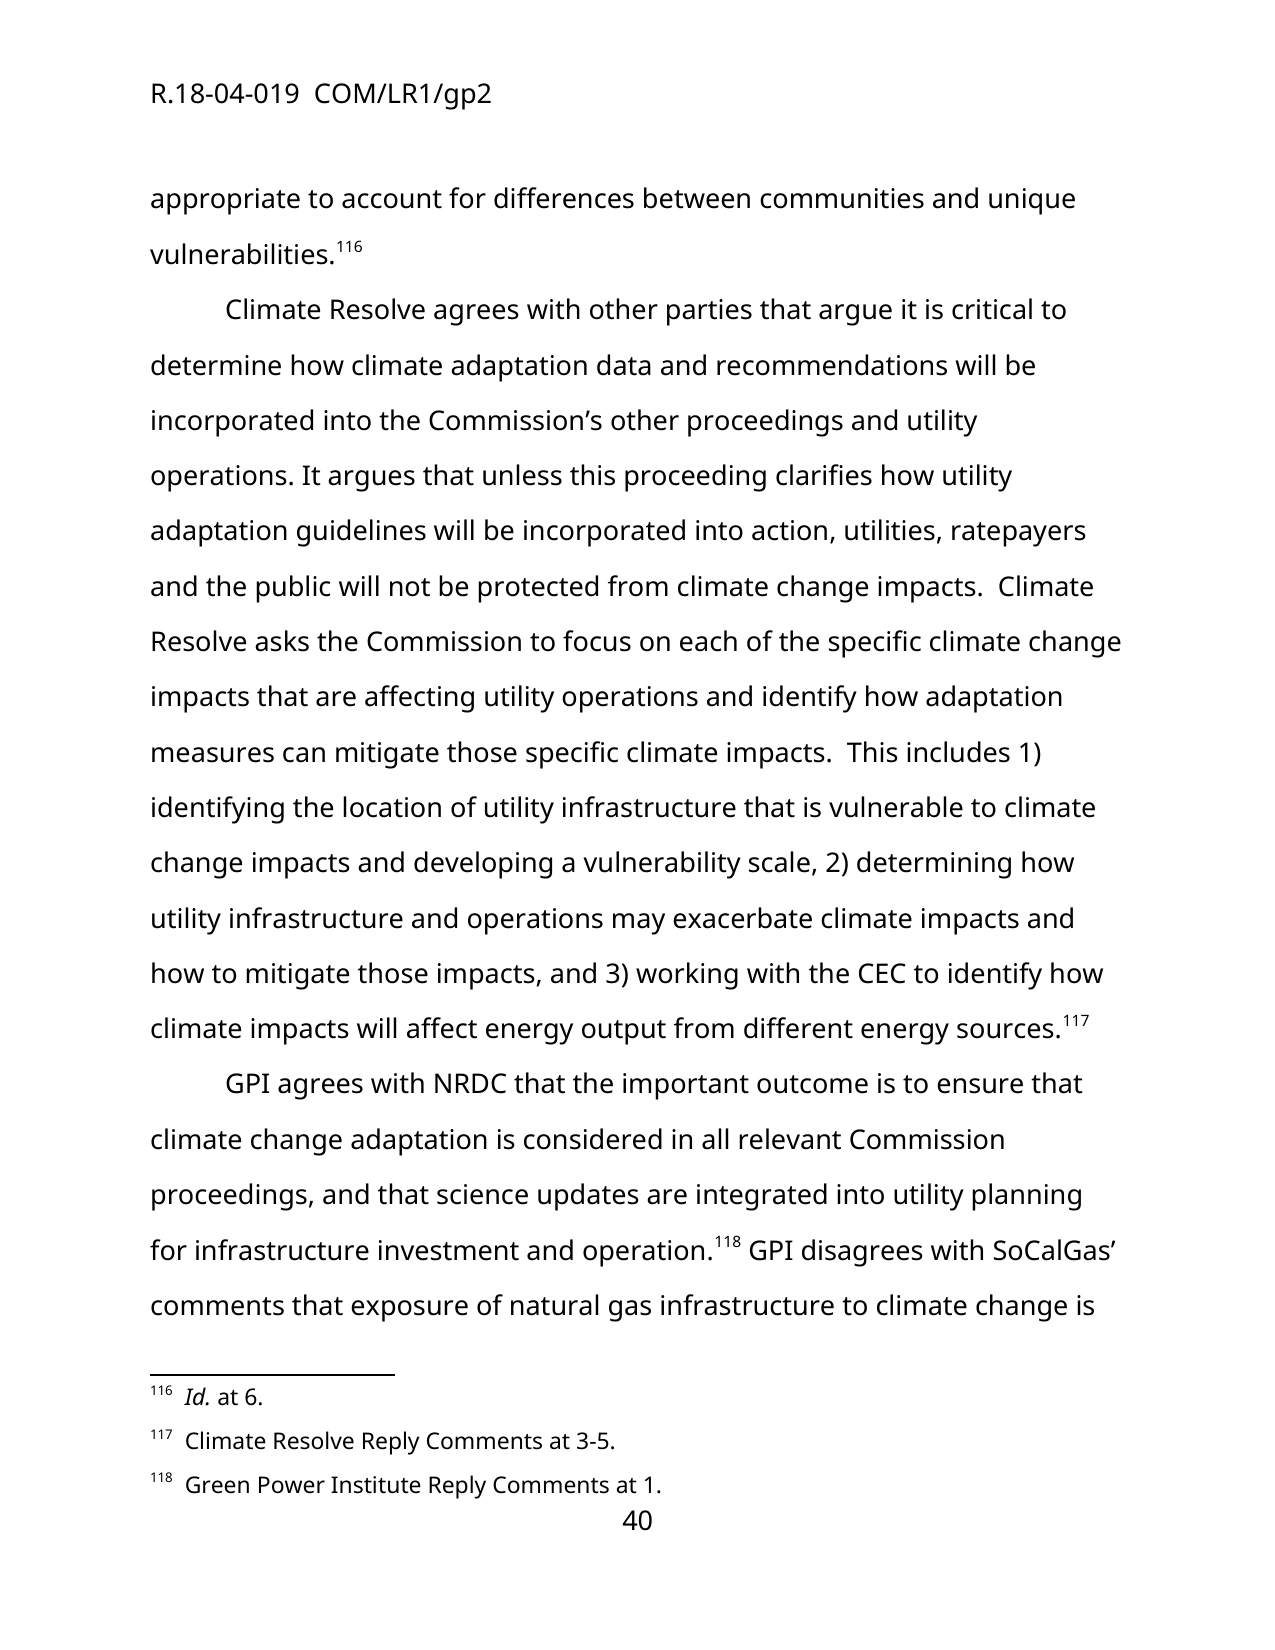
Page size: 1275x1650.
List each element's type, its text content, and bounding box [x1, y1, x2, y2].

text Climate Resolve agrees with other parties that argue it is critical to determine how climate adaptation data and recommendations will be incorporated into the Commission’s other proceedings and utility operations. It argues that unless this proceeding clarifies how utility adaptation guidelines will be incorporated into action, utilities, ratepayers and the public will not be protected from climate change impacts. Climate Resolve asks the Commission to focus on each of the specific climate change impacts that are affecting utility operations and identify how adaptation measures can mitigate those specific climate impacts. This includes 1) identifying the location of utility infrastructure that is vulnerable to climate change impacts and developing a vulnerability scale, 2) determining how utility infrastructure and operations may exacerbate climate impacts and how to mitigate those impacts, and 3) working with the CEC to identify how climate impacts will affect energy output from different energy sources. [150, 291, 1125, 1047]
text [150, 1065, 1125, 1323]
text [150, 180, 1125, 272]
